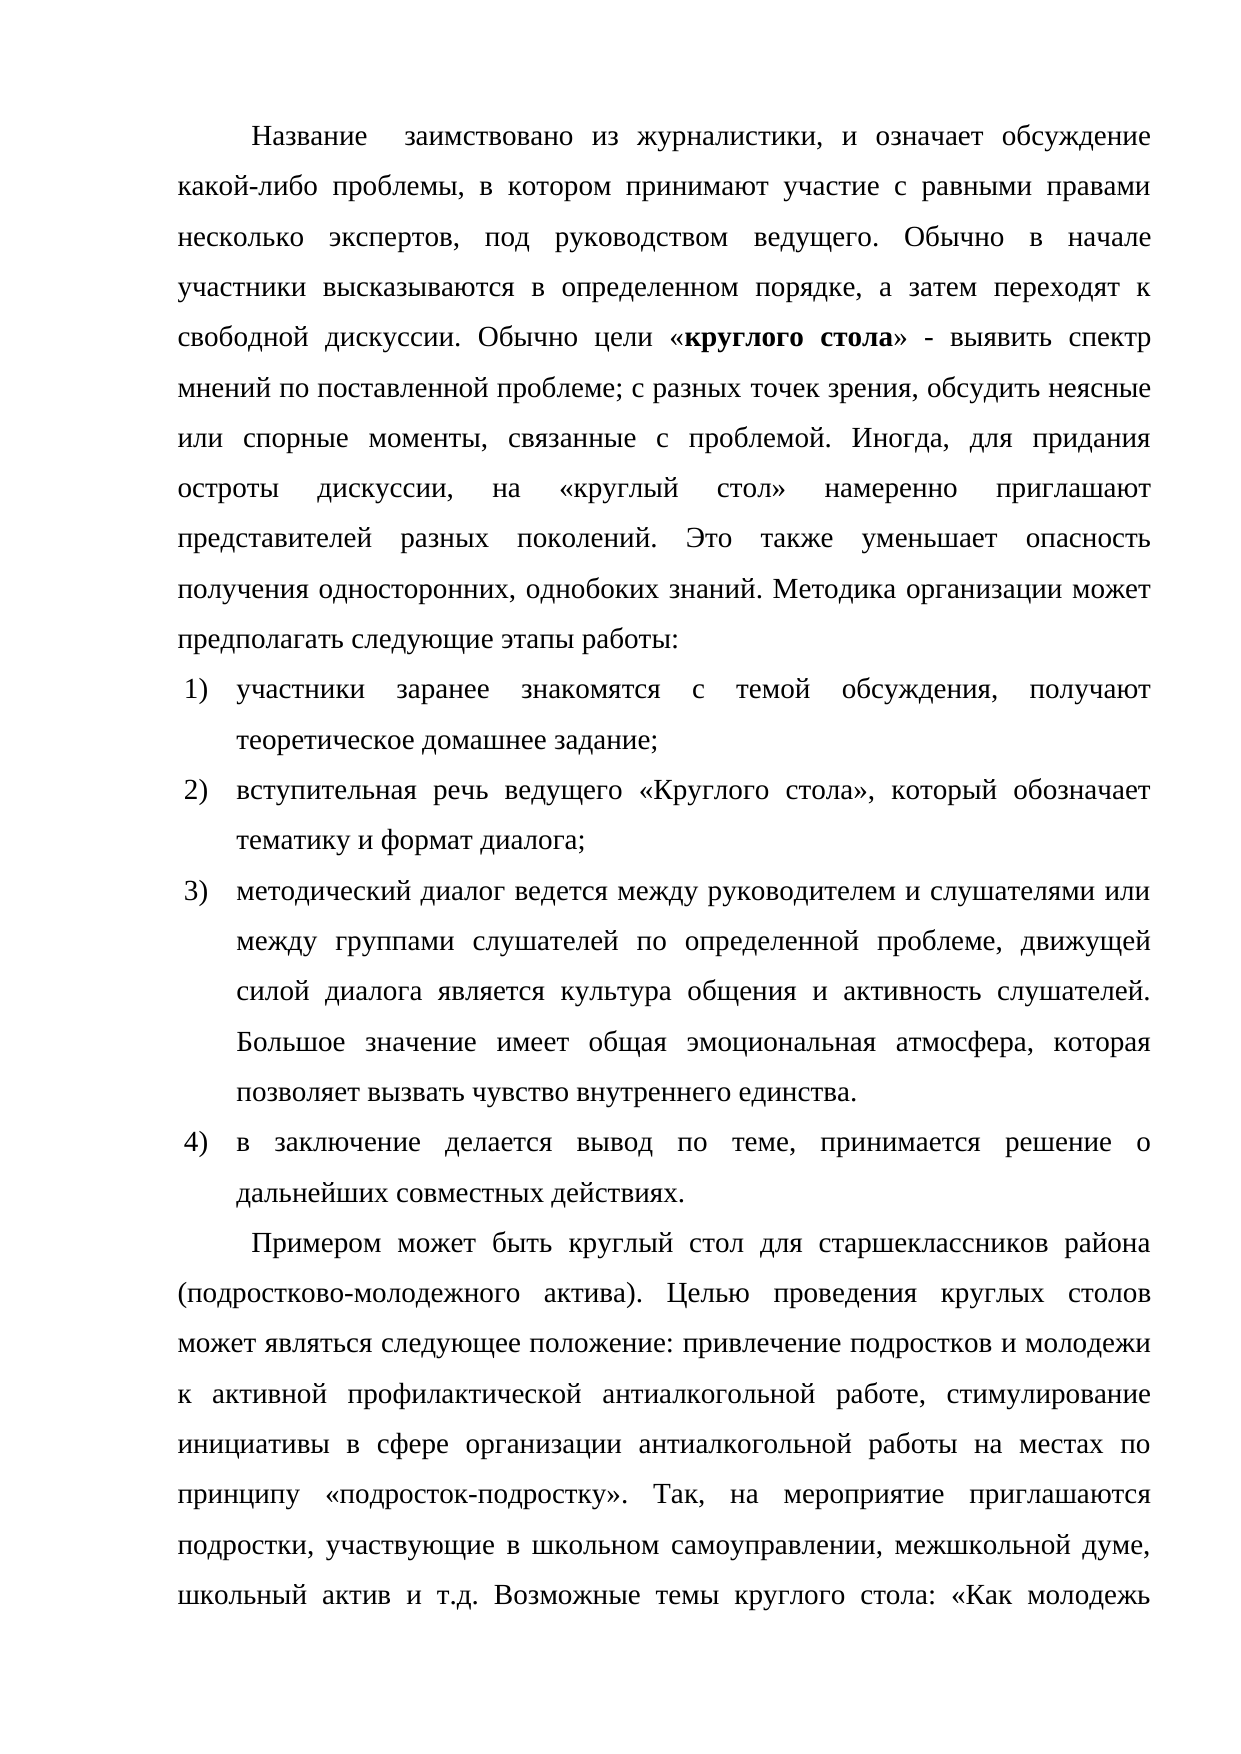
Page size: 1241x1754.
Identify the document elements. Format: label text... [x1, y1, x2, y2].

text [177, 1225, 1152, 1611]
list вступительная речь ведущего «Круглого стола», который обозначает тематику и формат диалога; [184, 772, 1152, 856]
text Название заимствовано из журналистики, и означает обсуждение какой-либо проблемы, в котором принимают участие с равными правами несколько экспертов, под руководством ведущего. Обычно в начале участники высказываются в определенном порядке, а затем переходят к свободной дискуссии. Обычно цели «круглого стола» - выявить спектр мнений по поставленной проблеме; с разных точек зрения, обсудить неясные или спорные моменты, связанные с проблемой. Иногда, для придания остроты дискуссии, на «круглый стол» намеренно приглашают представителей разных поколений. Это также уменьшает опасность получения односторонних, однобоких знаний. Методика организации может предполагать следующие этапы работы: [177, 118, 1152, 655]
list участники заранее знакомятся с темой обсуждения, получают теоретическое домашнее задание; [184, 672, 1152, 755]
list в заключение делается вывод по теме, принимается решение о дальнейших совместных действиях. [184, 1124, 1152, 1208]
list методический диалог ведется между руководителем и слушателями или между группами слушателей по определенной проблеме, движущей силой диалога является культура общения и активность слушателей. Большое значение имеет общая эмоциональная атмосфера, которая позволяет вызвать чувство внутреннего единства. [184, 873, 1152, 1108]
